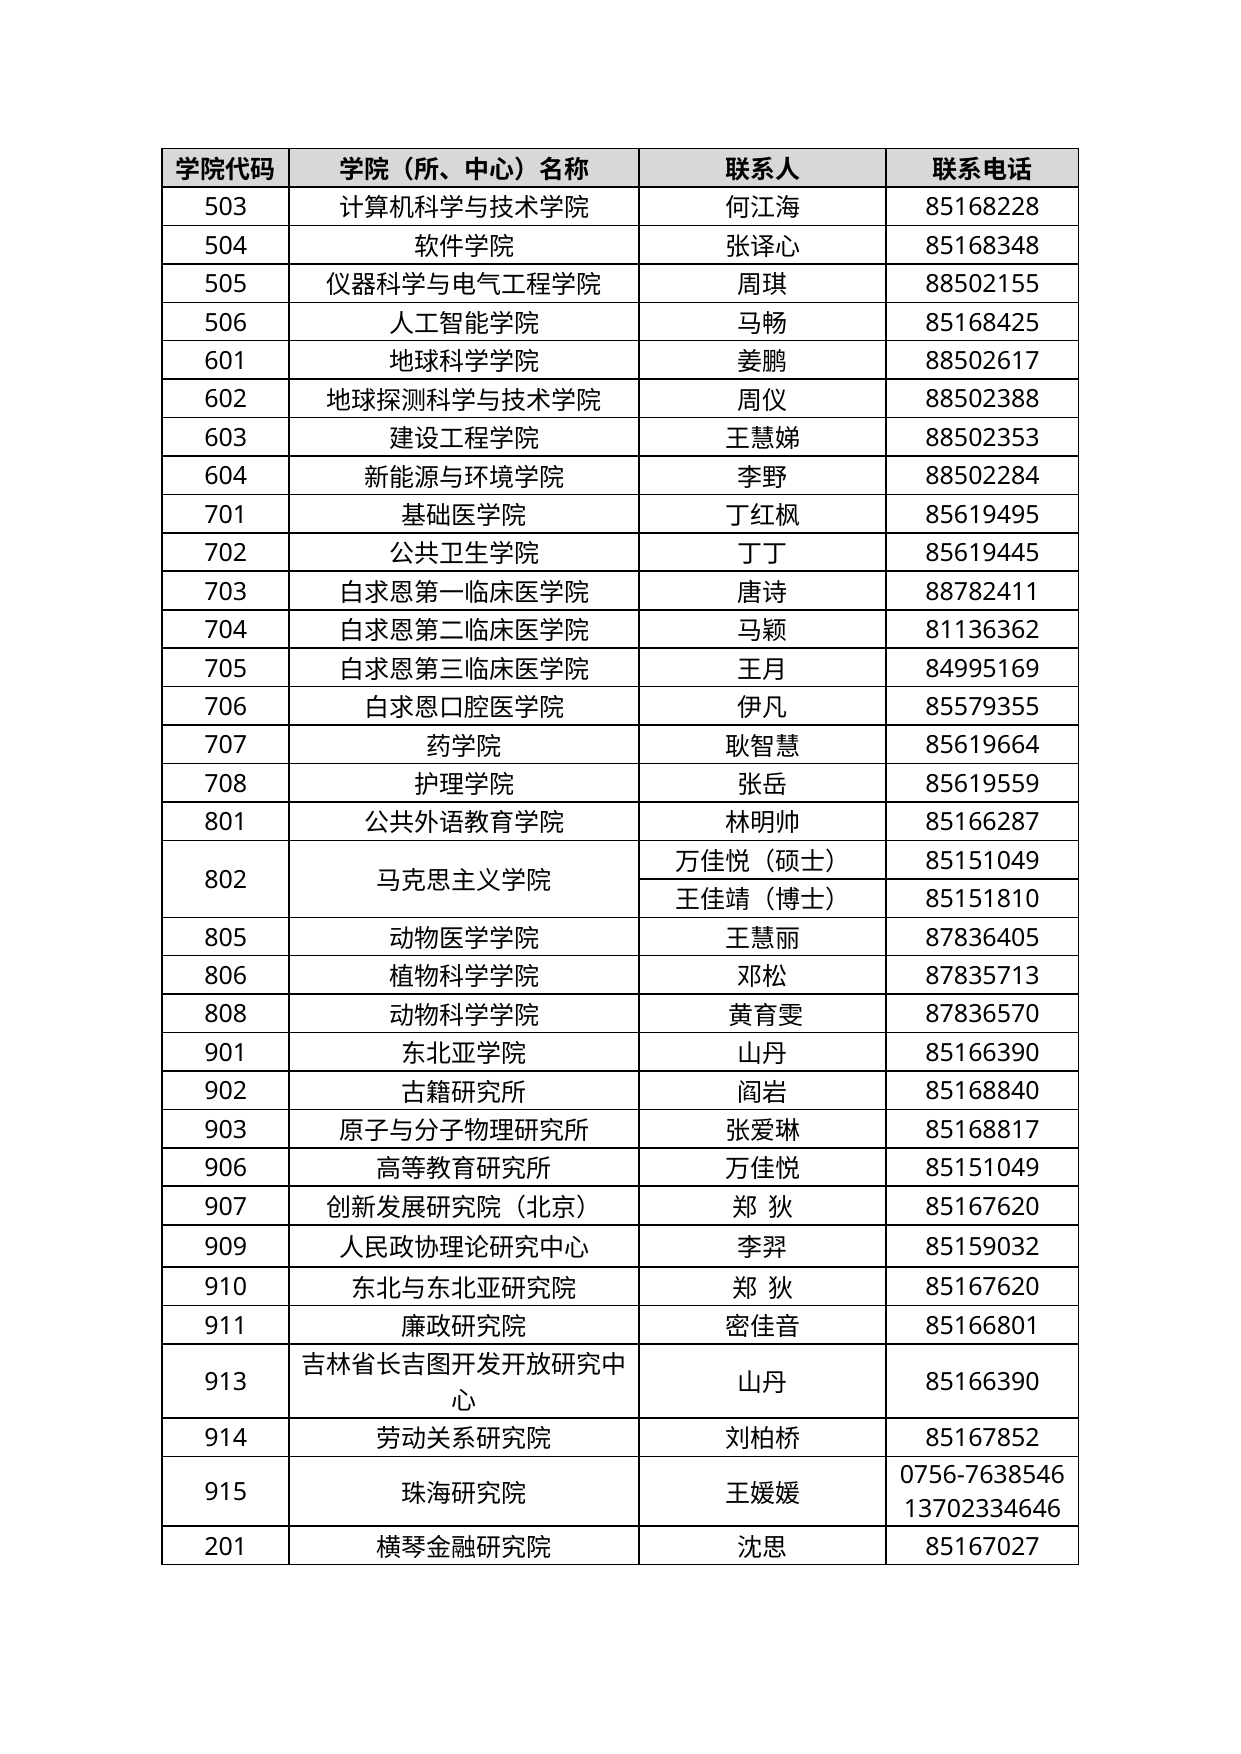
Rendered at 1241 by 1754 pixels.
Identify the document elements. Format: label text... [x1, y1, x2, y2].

table_cell 701 [163, 495, 288, 532]
table_cell 山丹 [640, 1345, 885, 1417]
table_cell 85619445 [887, 534, 1078, 570]
table_cell 王媛媛 [640, 1457, 885, 1525]
table_cell 88502388 [887, 380, 1078, 417]
table_cell 廉政研究院 [290, 1306, 638, 1343]
table_cell 915 [163, 1457, 288, 1525]
table_cell 808 [163, 995, 288, 1032]
table_cell 503 [163, 188, 288, 224]
table_cell 802 [163, 841, 288, 916]
table_cell 山丹 [640, 1033, 885, 1070]
table_cell 伊凡 [640, 687, 885, 724]
table_cell 动物医学学院 [290, 918, 638, 955]
table_cell 黄育雯 [640, 995, 885, 1032]
table_cell 902 [163, 1072, 288, 1108]
table_cell 85167620 [887, 1187, 1078, 1224]
table_cell 白求恩第一临床医学院 [290, 572, 638, 609]
table_cell 707 [163, 726, 288, 763]
table_cell 护理学院 [290, 764, 638, 801]
table_cell 人民政协理论研究中心 [290, 1226, 638, 1266]
table_cell 人工智能学院 [290, 303, 638, 340]
table_cell 马克思主义学院 [290, 841, 638, 916]
table_cell 805 [163, 918, 288, 955]
table_header 联系电话 [887, 149, 1078, 186]
table_cell 横琴金融研究院 [290, 1527, 638, 1564]
table_cell 马畅 [640, 303, 885, 340]
table_header 学院代码 [163, 149, 288, 186]
table_cell 88502617 [887, 341, 1078, 378]
table_cell 东北亚学院 [290, 1033, 638, 1070]
table_cell 阎岩 [640, 1072, 885, 1108]
table_cell 85619664 [887, 726, 1078, 763]
table_cell 906 [163, 1149, 288, 1185]
table_cell 周琪 [640, 265, 885, 301]
table_cell 601 [163, 341, 288, 378]
table_cell 邓松 [640, 956, 885, 993]
table_cell 原子与分子物理研究所 [290, 1110, 638, 1147]
table_cell 张译心 [640, 226, 885, 263]
table_cell 刘柏桥 [640, 1419, 885, 1456]
table_cell 85159032 [887, 1226, 1078, 1266]
table_cell 87836570 [887, 995, 1078, 1032]
table_cell 建设工程学院 [290, 418, 638, 455]
table_cell 603 [163, 418, 288, 455]
table_cell 704 [163, 611, 288, 647]
table_cell 张岳 [640, 764, 885, 801]
table_cell 丁红枫 [640, 495, 885, 532]
table_cell 903 [163, 1110, 288, 1147]
table_cell 85166390 [887, 1033, 1078, 1070]
table_cell 706 [163, 687, 288, 724]
table_cell 85168817 [887, 1110, 1078, 1147]
table_cell 地球科学学院 [290, 341, 638, 378]
table_cell 911 [163, 1306, 288, 1343]
table_cell 万佳悦（硕士） [640, 841, 885, 878]
table_cell 801 [163, 803, 288, 839]
table_cell 910 [163, 1268, 288, 1304]
table_cell 药学院 [290, 726, 638, 763]
table_cell 李羿 [640, 1226, 885, 1266]
table_cell 88782411 [887, 572, 1078, 609]
table_cell 劳动关系研究院 [290, 1419, 638, 1456]
table_cell 506 [163, 303, 288, 340]
table_cell 地球探测科学与技术学院 [290, 380, 638, 417]
table_cell 丁丁 [640, 534, 885, 570]
table_cell 郑 狄 [640, 1268, 885, 1304]
table_cell 沈思 [640, 1527, 885, 1564]
table_cell 85167027 [887, 1527, 1078, 1564]
table_cell 85167620 [887, 1268, 1078, 1304]
table_cell 李野 [640, 457, 885, 493]
table_cell 85151810 [887, 880, 1078, 916]
table_cell 高等教育研究所 [290, 1149, 638, 1185]
table_cell 84995169 [887, 649, 1078, 686]
table_cell 85166287 [887, 803, 1078, 839]
table_cell 白求恩口腔医学院 [290, 687, 638, 724]
table_cell 909 [163, 1226, 288, 1266]
table_cell 王月 [640, 649, 885, 686]
table_cell 702 [163, 534, 288, 570]
table_cell 85168425 [887, 303, 1078, 340]
table_cell 仪器科学与电气工程学院 [290, 265, 638, 301]
table_cell 85151049 [887, 841, 1078, 878]
table_cell 计算机科学与技术学院 [290, 188, 638, 224]
table_cell 806 [163, 956, 288, 993]
table_cell 81136362 [887, 611, 1078, 647]
table_cell 602 [163, 380, 288, 417]
table_cell 姜鹏 [640, 341, 885, 378]
table_cell 王慧丽 [640, 918, 885, 955]
table_cell 87836405 [887, 918, 1078, 955]
table_cell 87835713 [887, 956, 1078, 993]
table_cell 珠海研究院 [290, 1457, 638, 1525]
table_cell 周仪 [640, 380, 885, 417]
table_cell 604 [163, 457, 288, 493]
table_cell 唐诗 [640, 572, 885, 609]
table_cell 907 [163, 1187, 288, 1224]
table_cell 914 [163, 1419, 288, 1456]
table_cell 85151049 [887, 1149, 1078, 1185]
table_cell 88502284 [887, 457, 1078, 493]
table_cell 新能源与环境学院 [290, 457, 638, 493]
table_cell 85579355 [887, 687, 1078, 724]
table_cell 85619559 [887, 764, 1078, 801]
table_cell 85619495 [887, 495, 1078, 532]
table_cell 耿智慧 [640, 726, 885, 763]
table_cell 软件学院 [290, 226, 638, 263]
table_cell 85166801 [887, 1306, 1078, 1343]
table_cell 马颖 [640, 611, 885, 647]
table_cell 504 [163, 226, 288, 263]
table_cell 王慧娣 [640, 418, 885, 455]
table_cell 张爱琳 [640, 1110, 885, 1147]
table_cell 植物科学学院 [290, 956, 638, 993]
table_cell 吉林省长吉图开发开放研究中心 [290, 1345, 638, 1417]
table_cell 708 [163, 764, 288, 801]
table_cell 创新发展研究院（北京） [290, 1187, 638, 1224]
table_cell 王佳靖（博士） [640, 880, 885, 916]
table_cell 白求恩第三临床医学院 [290, 649, 638, 686]
table_cell 85168228 [887, 188, 1078, 224]
table_header 联系人 [640, 149, 885, 186]
table_cell 85166390 [887, 1345, 1078, 1417]
table_cell 901 [163, 1033, 288, 1070]
table_cell 705 [163, 649, 288, 686]
table_cell 85167852 [887, 1419, 1078, 1456]
table_cell 505 [163, 265, 288, 301]
table_cell 85168840 [887, 1072, 1078, 1108]
table_cell 201 [163, 1527, 288, 1564]
table_cell 公共外语教育学院 [290, 803, 638, 839]
table_cell 85168348 [887, 226, 1078, 263]
table_cell 0756-7638546 13702334646 [887, 1457, 1078, 1525]
table_cell 913 [163, 1345, 288, 1417]
table_cell 88502155 [887, 265, 1078, 301]
table_cell 林明帅 [640, 803, 885, 839]
table_cell 万佳悦 [640, 1149, 885, 1185]
table_cell 公共卫生学院 [290, 534, 638, 570]
table_header 学院（所、中心）名称 [290, 149, 638, 186]
table_cell 郑 狄 [640, 1187, 885, 1224]
table_cell 基础医学院 [290, 495, 638, 532]
table_cell 白求恩第二临床医学院 [290, 611, 638, 647]
table_cell 密佳音 [640, 1306, 885, 1343]
table_cell 88502353 [887, 418, 1078, 455]
table_cell 东北与东北亚研究院 [290, 1268, 638, 1304]
table_cell 动物科学学院 [290, 995, 638, 1032]
table_cell 古籍研究所 [290, 1072, 638, 1108]
table_cell 703 [163, 572, 288, 609]
table_cell 何江海 [640, 188, 885, 224]
